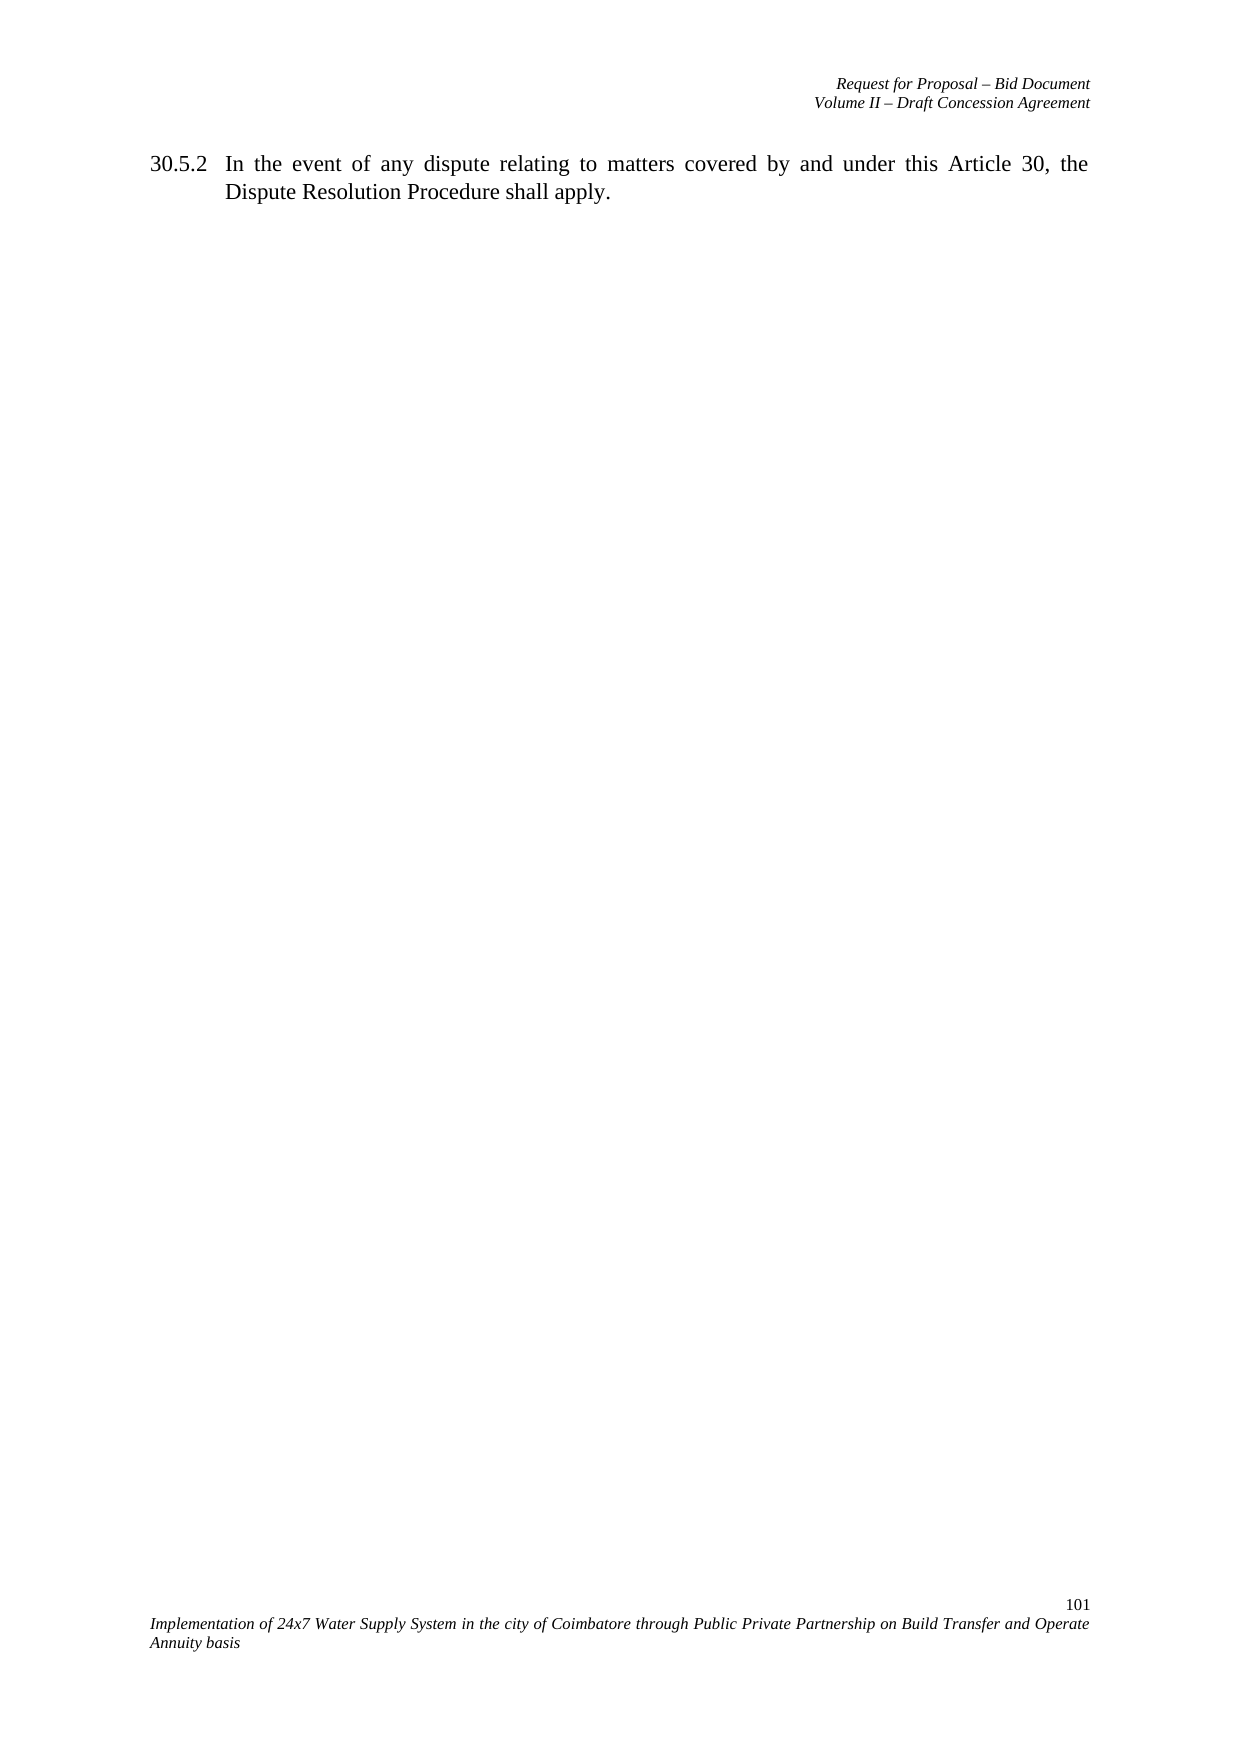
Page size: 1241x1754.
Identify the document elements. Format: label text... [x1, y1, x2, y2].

text 30.5.2 In the event of any dispute relating to matters covered by and under this Article 30, the Dispute Resolution Procedure shall apply. [150, 150, 1090, 205]
